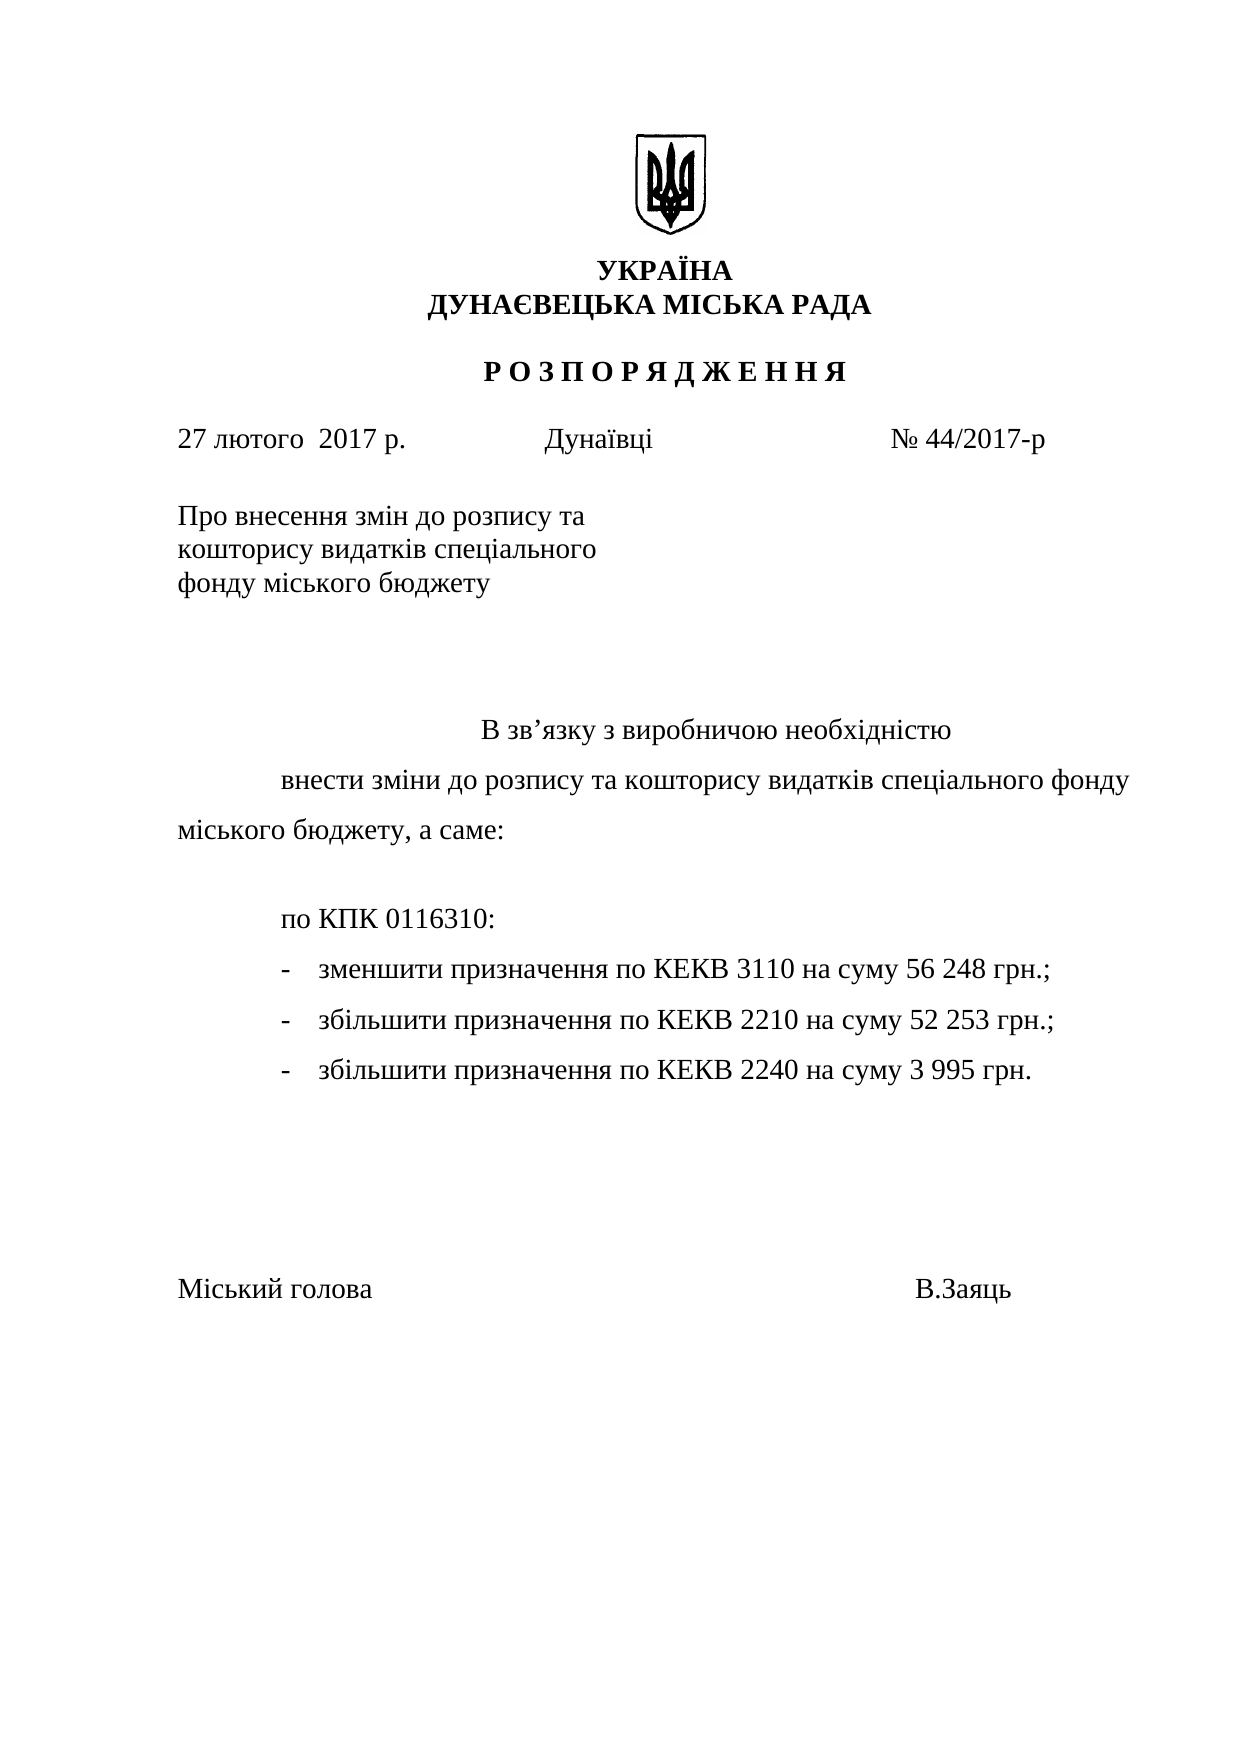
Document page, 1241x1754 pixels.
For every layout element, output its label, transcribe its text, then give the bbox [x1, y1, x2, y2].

text Про внесення змін до розпису та кошторису видатків спеціального фонду міського бюджету [177, 498, 615, 598]
list зменшити призначення по КЕКВ 3110 на суму 56 248 грн.; [281, 952, 1152, 985]
picture [635, 134, 707, 235]
list збільшити призначення по КЕКВ 2210 на суму 52 253 грн.; [281, 1002, 1152, 1035]
text Дунаєвецька міська рада [147, 287, 1152, 321]
text 27 лютого 2017 р. Дунаївці № 44/2017-р [177, 421, 1152, 455]
list В зв’язку з виробничою необхідністю [177, 712, 1152, 745]
text Міський голова В.Заяць [177, 1271, 1152, 1305]
list збільшити призначення по КЕКВ 2240 на суму 3 995 грн. [281, 1052, 1152, 1086]
list внести зміни до розпису та кошторису видатків спеціального фонду міського бюджету, а саме: [177, 762, 1152, 846]
list по КПК 0116310: [177, 901, 1152, 935]
text Р О З П О Р Я Д Ж Е Н Н Я [177, 354, 1152, 388]
text УКРАЇНА [177, 253, 1152, 287]
